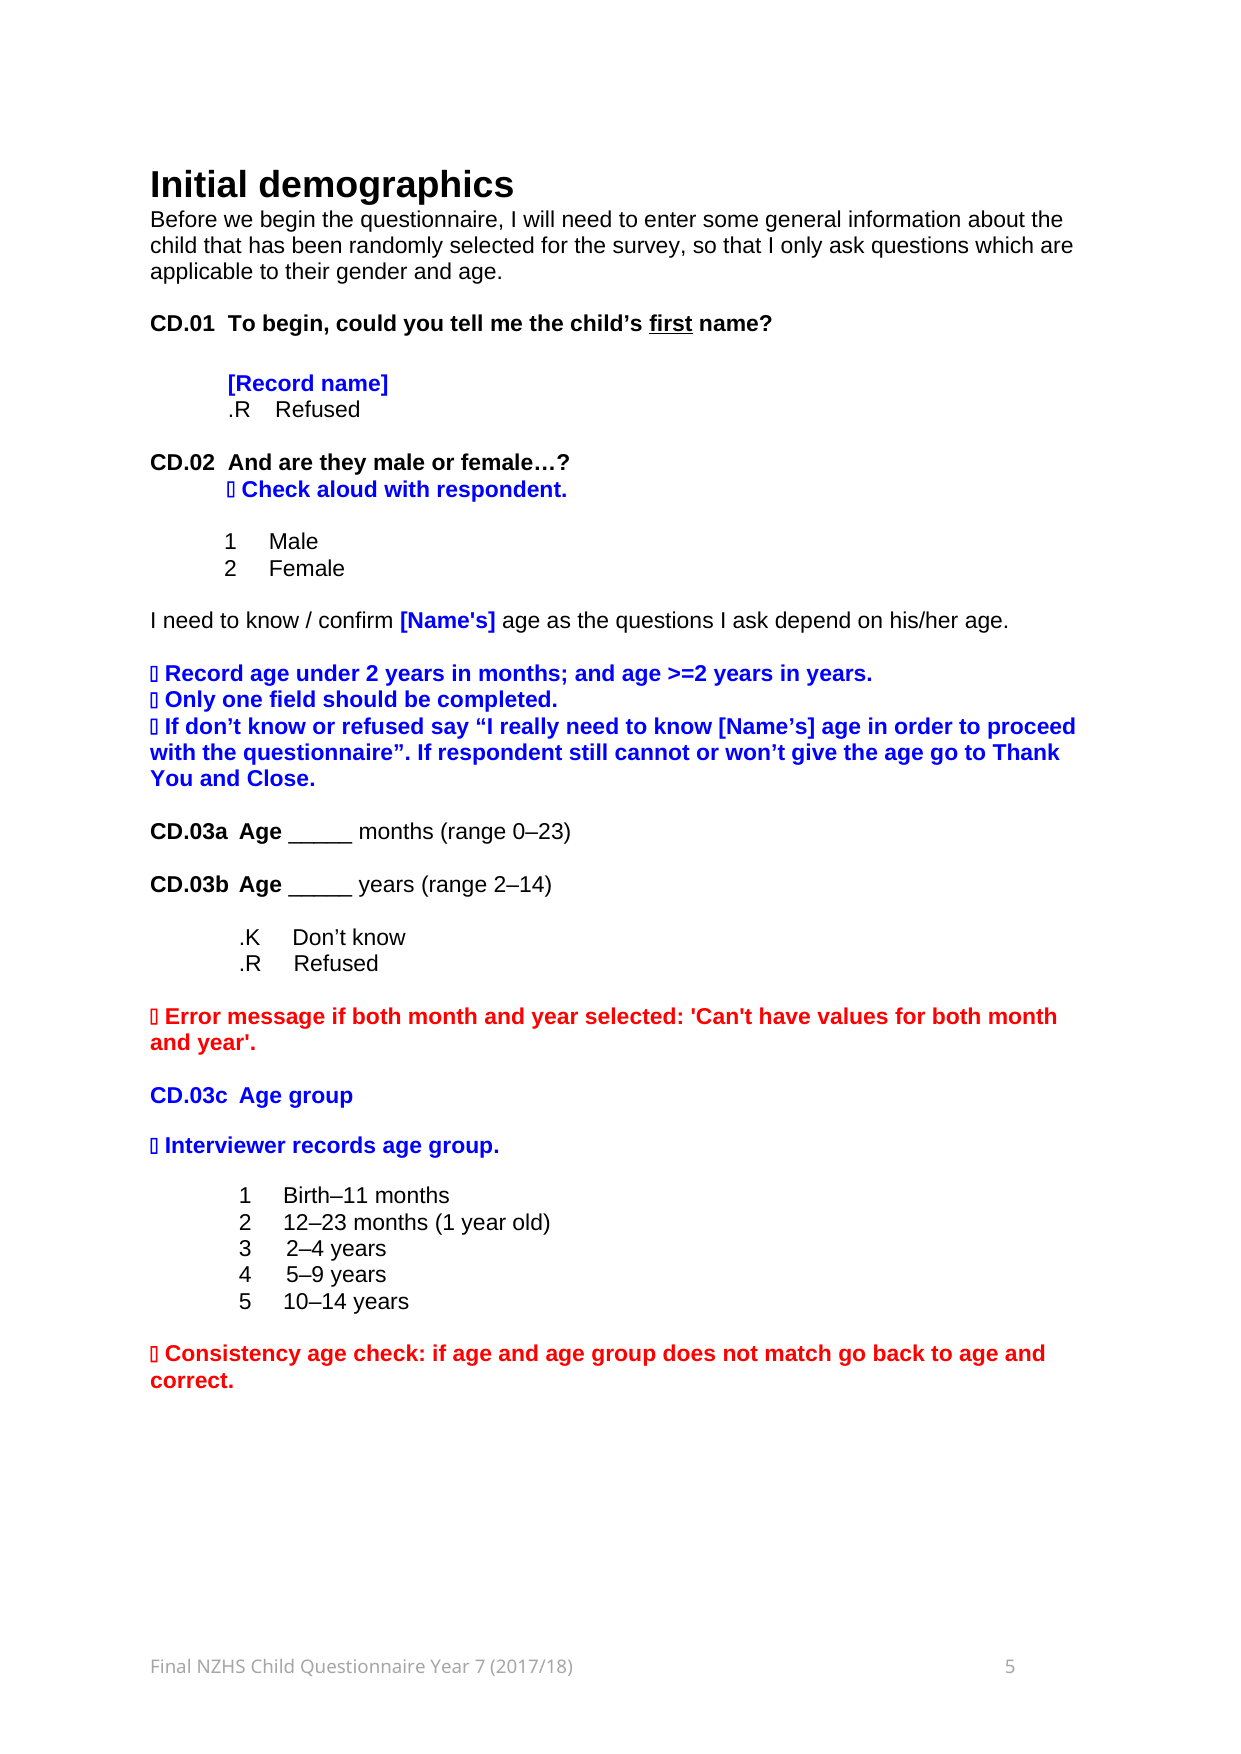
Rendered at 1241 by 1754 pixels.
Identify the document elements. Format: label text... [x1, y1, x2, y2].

text .R Refused [239, 950, 1090, 976]
text 4 5–9 years [239, 1261, 1090, 1288]
text Record age under 2 years in months; and age >=2 years in years. [150, 660, 1090, 686]
text CD.03a Age _____ months (range 0–23) [150, 818, 1090, 844]
text 3 2–4 years [239, 1235, 1090, 1261]
text Check aloud with respondent. [224, 476, 1090, 502]
text Consistency age check: if age and age group does not match go back to age and correct. [150, 1340, 1090, 1393]
text 1 Birth–11 months [239, 1182, 1090, 1209]
text .K Don’t know [239, 923, 1090, 950]
text I need to know / confirm [Name's] age as the questions I ask depend on his/her age. [150, 607, 1090, 634]
text If don’t know or refused say “I really need to know [Name’s] age in order to proceed with the questionnaire”. If respondent still cannot or won’t give the age go to Thank You and Close. [150, 713, 1090, 792]
text 2 12–23 months (1 year old) [239, 1209, 1090, 1235]
text Only one field should be completed. [150, 686, 1090, 713]
text .R Refused [221, 396, 1090, 423]
text Interviewer records age group. [150, 1132, 1090, 1158]
text CD.03c Age group [150, 1082, 1090, 1108]
text Before we begin the questionnaire, I will need to enter some general information about the child that has been randomly selected for the survey, so that I only ask questions which are applicable to their gender and age. [150, 206, 1090, 285]
text CD.02 And are they male or female…? [150, 449, 1090, 476]
text 1 Male [224, 528, 1090, 554]
text 5 10–14 years [239, 1288, 1090, 1314]
text CD.01 To begin, could you tell me the child’s first name? [150, 310, 1090, 336]
text [Record name] [150, 370, 1090, 396]
subtitle Initial demographics [150, 162, 1090, 206]
text 2 Female [224, 554, 1090, 581]
text CD.03b Age _____ years (range 2–14) [150, 871, 1090, 897]
text Error message if both month and year selected: 'Can't have values for both month and year'. [150, 1003, 1090, 1055]
